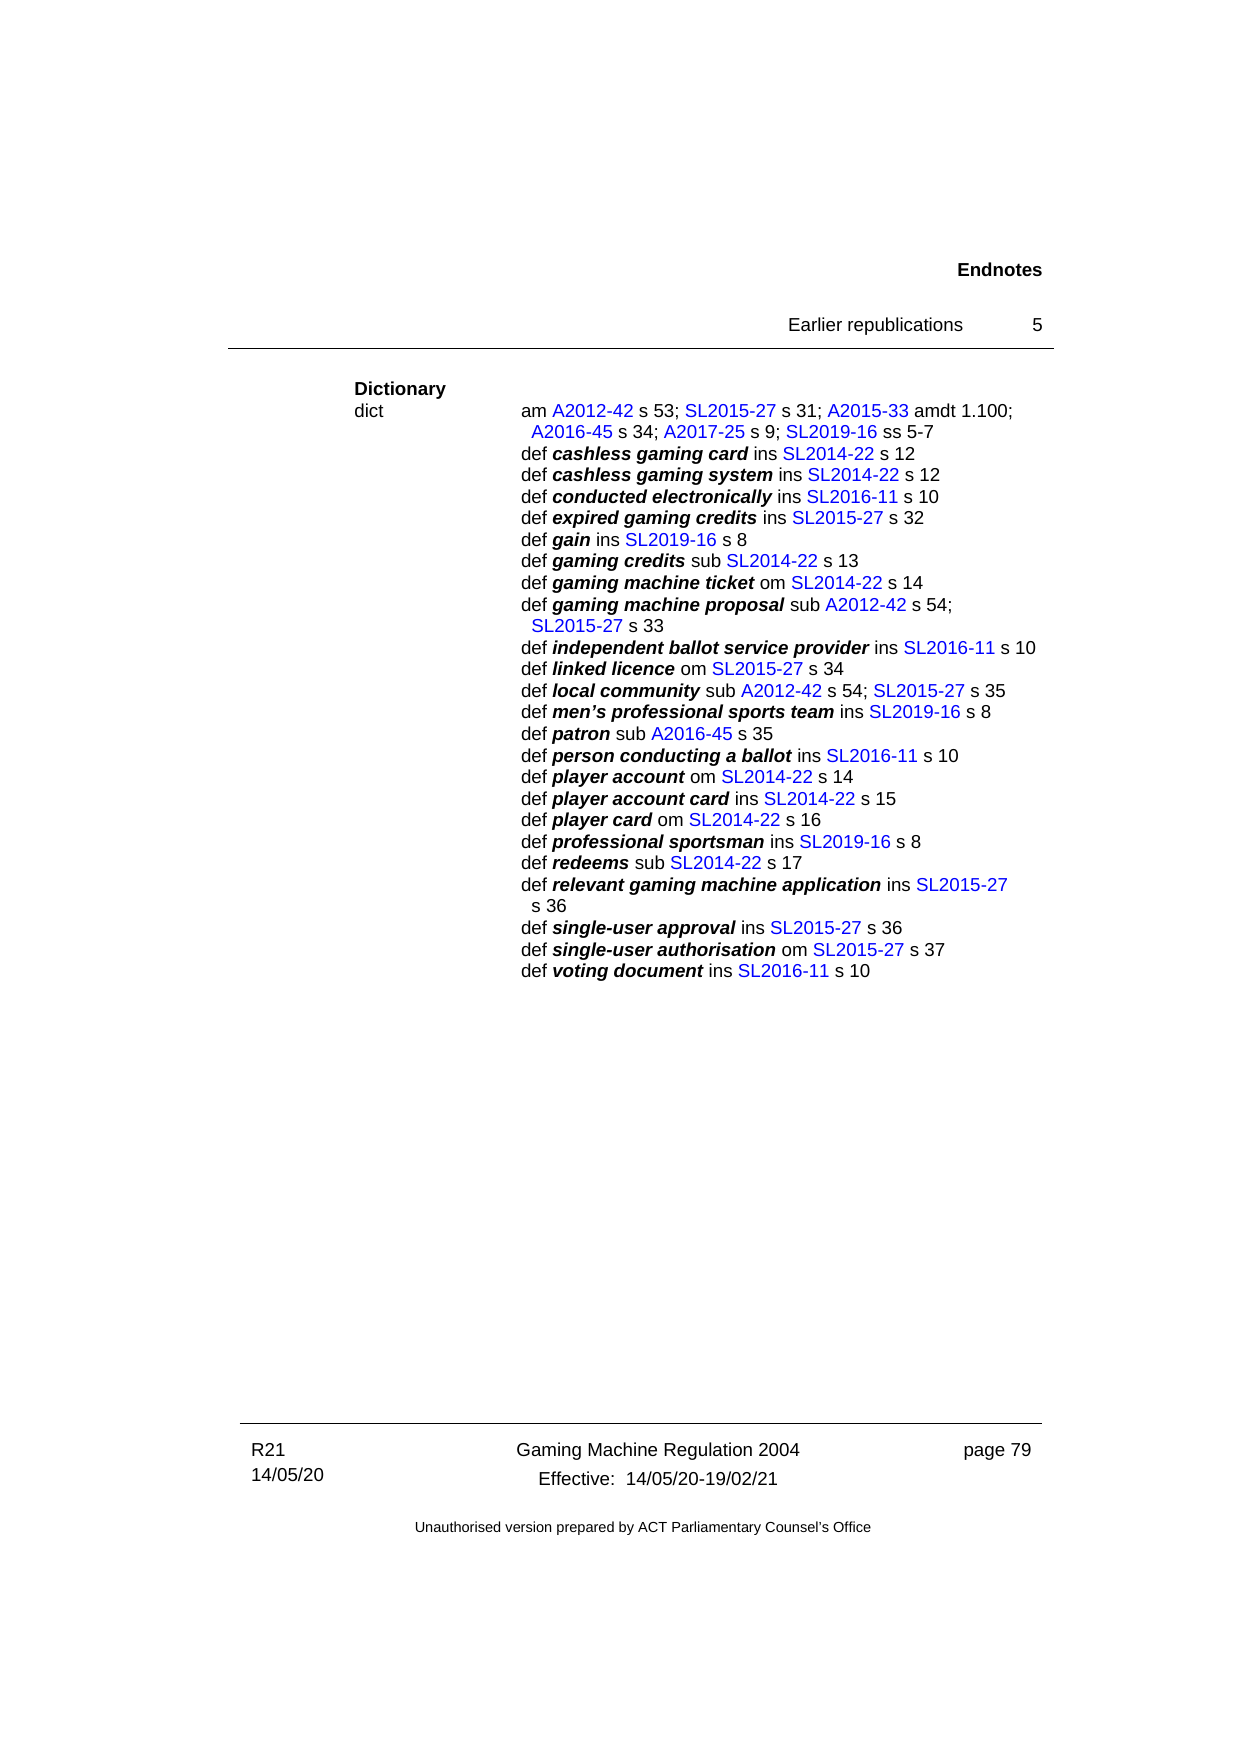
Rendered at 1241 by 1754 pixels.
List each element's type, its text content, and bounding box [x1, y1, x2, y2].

text def linked licence om SL2015-27 s 34 [354, 658, 1042, 680]
text def redeems sub SL2014-22 s 17 [354, 852, 1042, 874]
text def gaming credits sub SL2014-22 s 13 [354, 550, 1042, 572]
text def gaming machine ticket om SL2014-22 s 14 [354, 572, 1042, 593]
text def single-user approval ins SL2015-27 s 36 [354, 917, 1042, 938]
text def person conducting a ballot ins SL2016-11 s 10 [354, 744, 1042, 766]
text dict am A2012-42 s 53; SL2015-27 s 31; A2015-33 amdt 1.100; A2016-45 s 34; A2017-25 s 9; SL2019-16 ss 5-7 [354, 399, 1042, 442]
text def player account om SL2014-22 s 14 [354, 766, 1042, 787]
text def gaming machine proposal sub A2012-42 s 54; SL2015-27 s 33 [354, 593, 1042, 637]
text def conducted electronically ins SL2016-11 s 10 [354, 486, 1042, 507]
text def expired gaming credits ins SL2015-27 s 32 [354, 507, 1042, 529]
text def cashless gaming card ins SL2014-22 s 12 [354, 442, 1042, 464]
text Dictionary [354, 378, 1042, 399]
text def single-user authorisation om SL2015-27 s 37 [354, 938, 1042, 960]
text def local community sub A2012-42 s 54; SL2015-27 s 35 [354, 680, 1042, 701]
text def patron sub A2016-45 s 35 [354, 723, 1042, 744]
text def cashless gaming system ins SL2014-22 s 12 [354, 464, 1042, 486]
text def independent ballot service provider ins SL2016-11 s 10 [354, 637, 1042, 658]
text def men’s professional sports team ins SL2019-16 s 8 [354, 701, 1042, 723]
text def relevant gaming machine application ins SL2015-27 s 36 [354, 874, 1042, 917]
text def gain ins SL2019-16 s 8 [354, 529, 1042, 550]
text def voting document ins SL2016-11 s 10 [354, 960, 1042, 982]
text def professional sportsman ins SL2019-16 s 8 [354, 831, 1042, 852]
text def player account card ins SL2014-22 s 15 [354, 787, 1042, 809]
text def player card om SL2014-22 s 16 [354, 809, 1042, 831]
